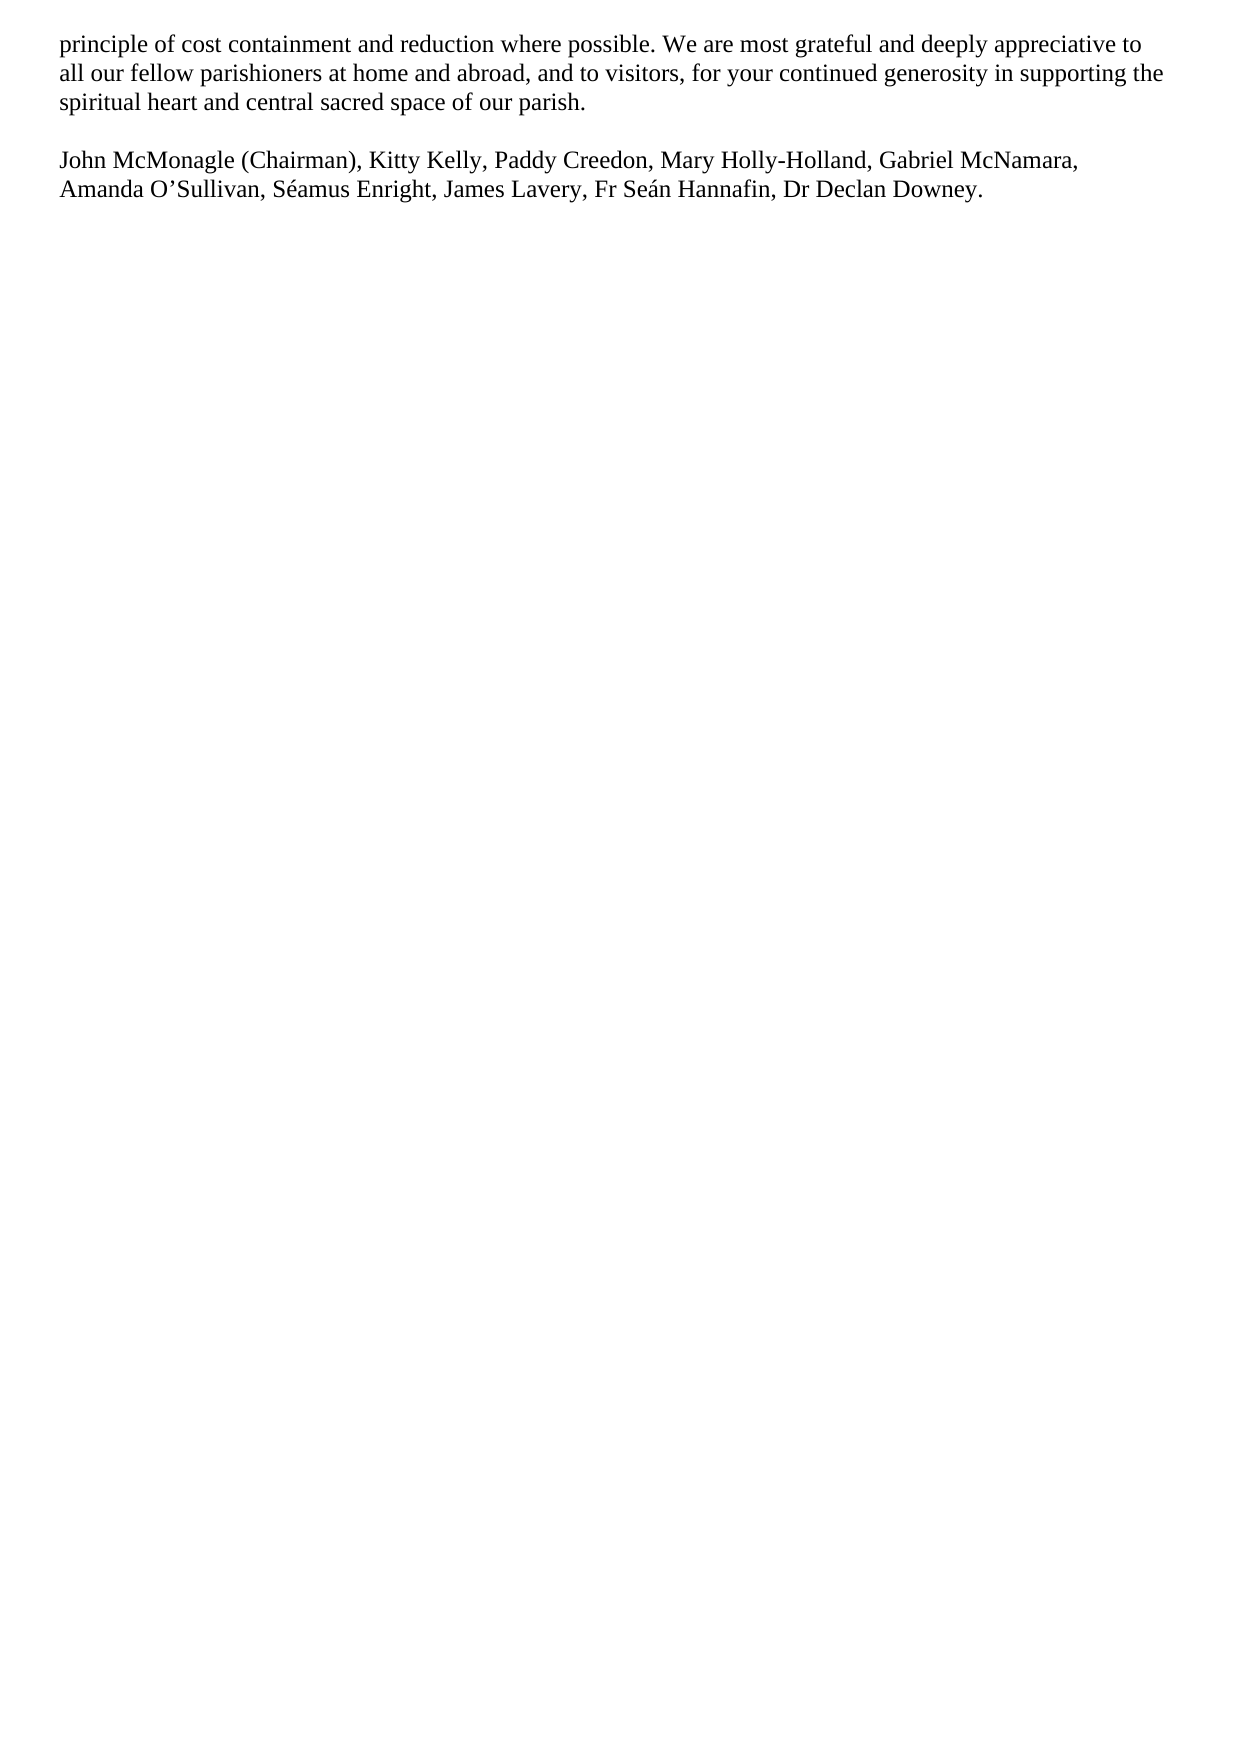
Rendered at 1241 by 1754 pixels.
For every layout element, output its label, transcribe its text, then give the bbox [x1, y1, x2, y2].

text John McMonagle (Chairman), Kitty Kelly, Paddy Creedon, Mary Holly-Holland, Gabriel McNamara, Amanda O’Sullivan, Séamus Enright, James Lavery, Fr Seán Hannafin, Dr Declan Downey. [59, 145, 1167, 202]
text principle of cost containment and reduction where possible. We are most grateful and deeply appreciative to all our fellow parishioners at home and abroad, and to visitors, for your continued generosity in supporting the spiritual heart and central sacred space of our parish. [59, 29, 1167, 116]
